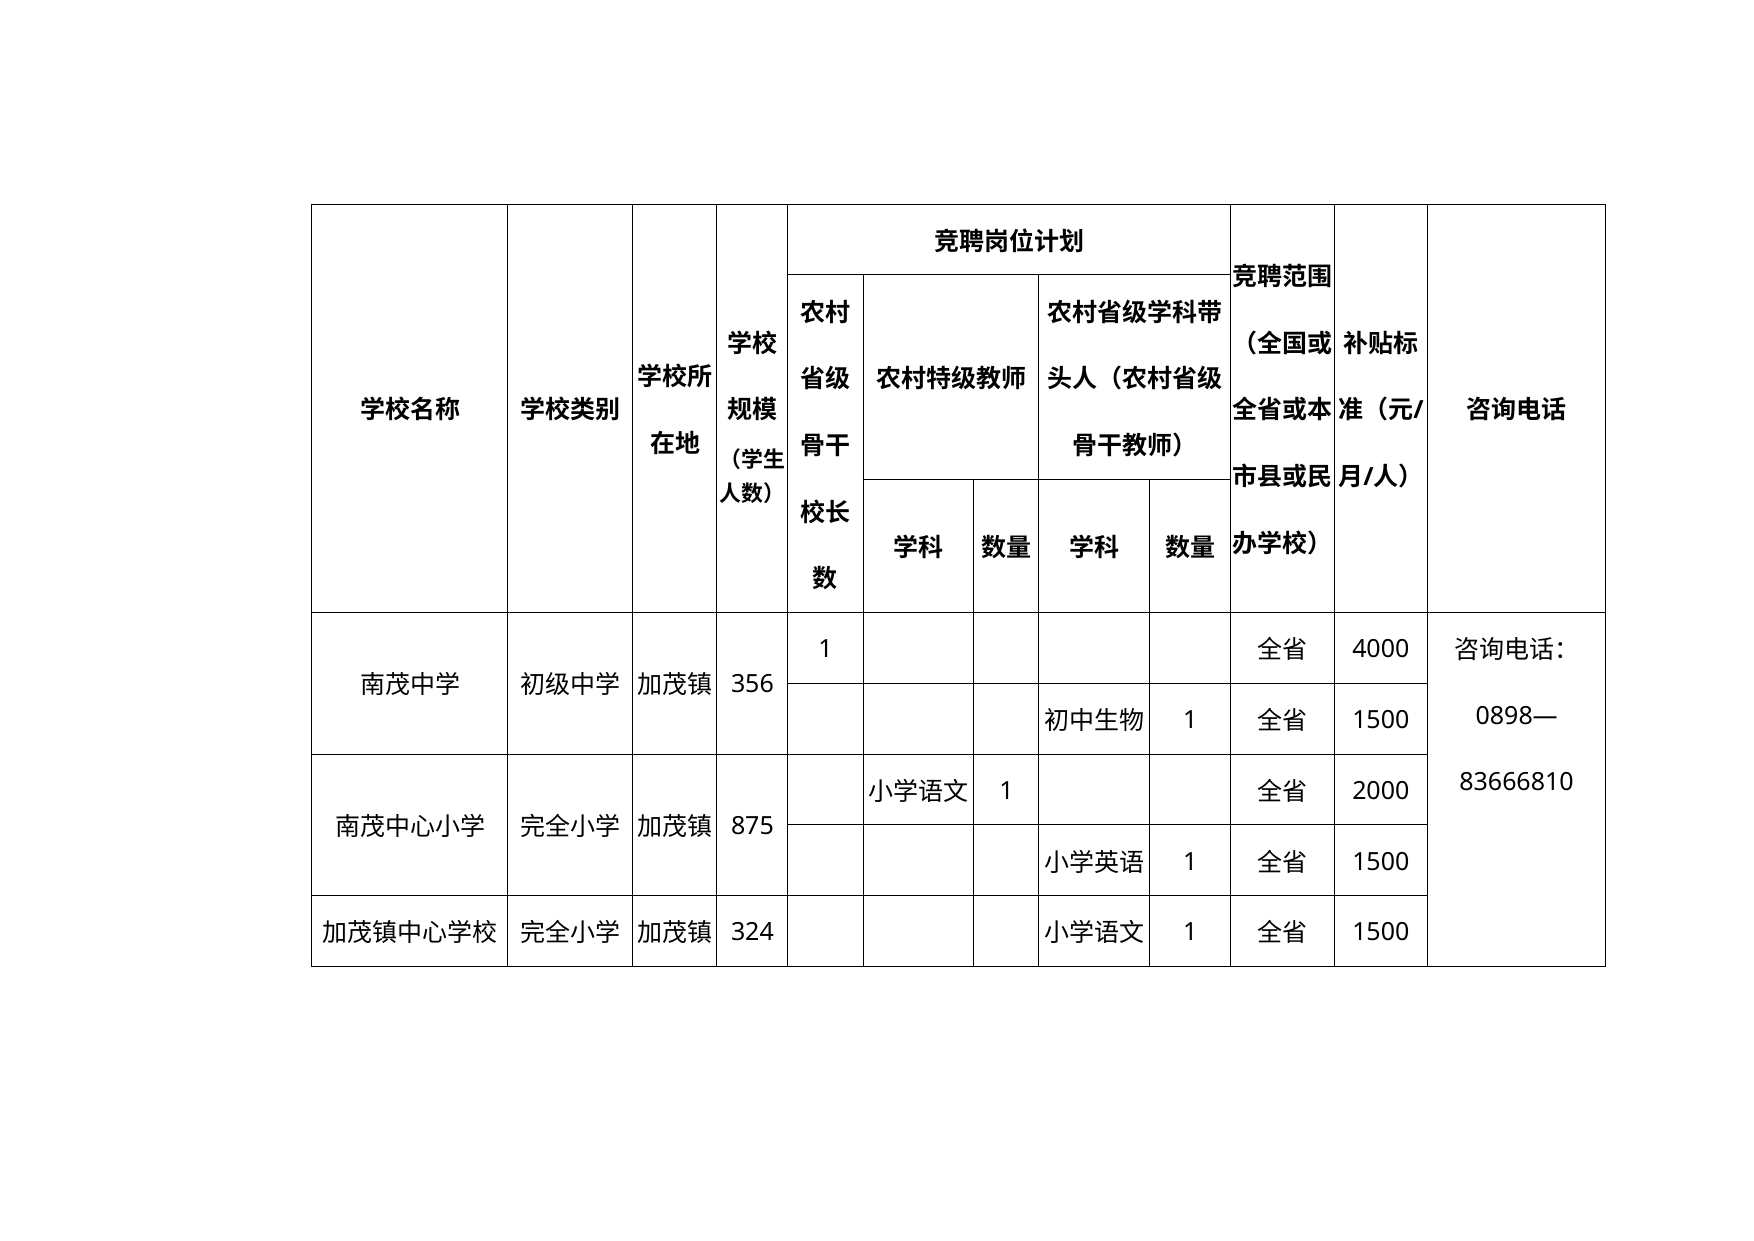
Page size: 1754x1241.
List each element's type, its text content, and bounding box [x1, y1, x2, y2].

table_cell 加茂镇中心学校 [312, 896, 507, 966]
table_cell [974, 825, 1038, 895]
table_cell [788, 684, 863, 753]
table_cell 1500 [1335, 825, 1427, 895]
table_cell 加茂镇 [633, 896, 716, 966]
table_cell 1 [974, 755, 1038, 824]
table_cell [788, 825, 863, 895]
table_cell 1 [1150, 684, 1230, 753]
table_cell [974, 896, 1038, 966]
table_cell [1039, 755, 1149, 824]
table_cell 1500 [1335, 896, 1427, 966]
table_cell 1 [1150, 825, 1230, 895]
table_header 竞聘范围（全国或全省或本市县或民办学校） [1231, 205, 1334, 612]
table_cell 1500 [1335, 684, 1427, 753]
table_cell 初级中学 [508, 613, 632, 753]
table_cell 初中生物 [1039, 684, 1149, 753]
table_cell [864, 613, 973, 683]
table_cell 完全小学 [508, 896, 632, 966]
table_cell 农村省级骨干校长数 [788, 275, 863, 612]
table_cell [1150, 755, 1230, 824]
table_cell 南茂中学 [312, 613, 507, 753]
table_cell 农村特级教师 [864, 275, 1038, 478]
table_header 学校名称 [312, 205, 507, 612]
table_cell 356 [717, 613, 787, 753]
table_cell [974, 684, 1038, 753]
table_cell 完全小学 [508, 755, 632, 895]
table_cell 2000 [1335, 755, 1427, 824]
table_cell 咨询电话：0898—83666810 [1428, 613, 1605, 966]
table_cell 小学英语 [1039, 825, 1149, 895]
table_cell 小学语文 [1039, 896, 1149, 966]
table_cell [1039, 613, 1149, 683]
table_header 学校规模（学生人数） [717, 205, 787, 612]
table_cell [974, 613, 1038, 683]
table_cell [864, 825, 973, 895]
table_cell [788, 896, 863, 966]
table_cell 1 [788, 613, 863, 683]
table_header 补贴标准（元/月/人） [1335, 205, 1427, 612]
table_cell 学科 [1039, 480, 1149, 612]
table_header 咨询电话 [1428, 205, 1605, 612]
table_cell 加茂镇 [633, 613, 716, 753]
table_cell [1150, 613, 1230, 683]
table_cell 南茂中心小学 [312, 755, 507, 895]
table_cell 全省 [1231, 896, 1334, 966]
table_header 竞聘岗位计划 [788, 205, 1230, 274]
table_header 学校类别 [508, 205, 632, 612]
table_cell 全省 [1231, 825, 1334, 895]
table_header 学校所在地 [633, 205, 716, 612]
table_cell 全省 [1231, 613, 1334, 683]
table_cell 加茂镇 [633, 755, 716, 895]
table_cell [788, 755, 863, 824]
table_cell 875 [717, 755, 787, 895]
table_cell 4000 [1335, 613, 1427, 683]
table_cell 全省 [1231, 755, 1334, 824]
table_cell 数量 [1150, 480, 1230, 612]
table_cell 数量 [974, 480, 1038, 612]
table_cell 全省 [1231, 684, 1334, 753]
table_cell [864, 896, 973, 966]
table_cell 小学语文 [864, 755, 973, 824]
table_cell 农村省级学科带头人（农村省级骨干教师） [1039, 275, 1230, 478]
table_cell 324 [717, 896, 787, 966]
table_cell [864, 684, 973, 753]
table_cell 1 [1150, 896, 1230, 966]
table_cell 学科 [864, 480, 973, 612]
